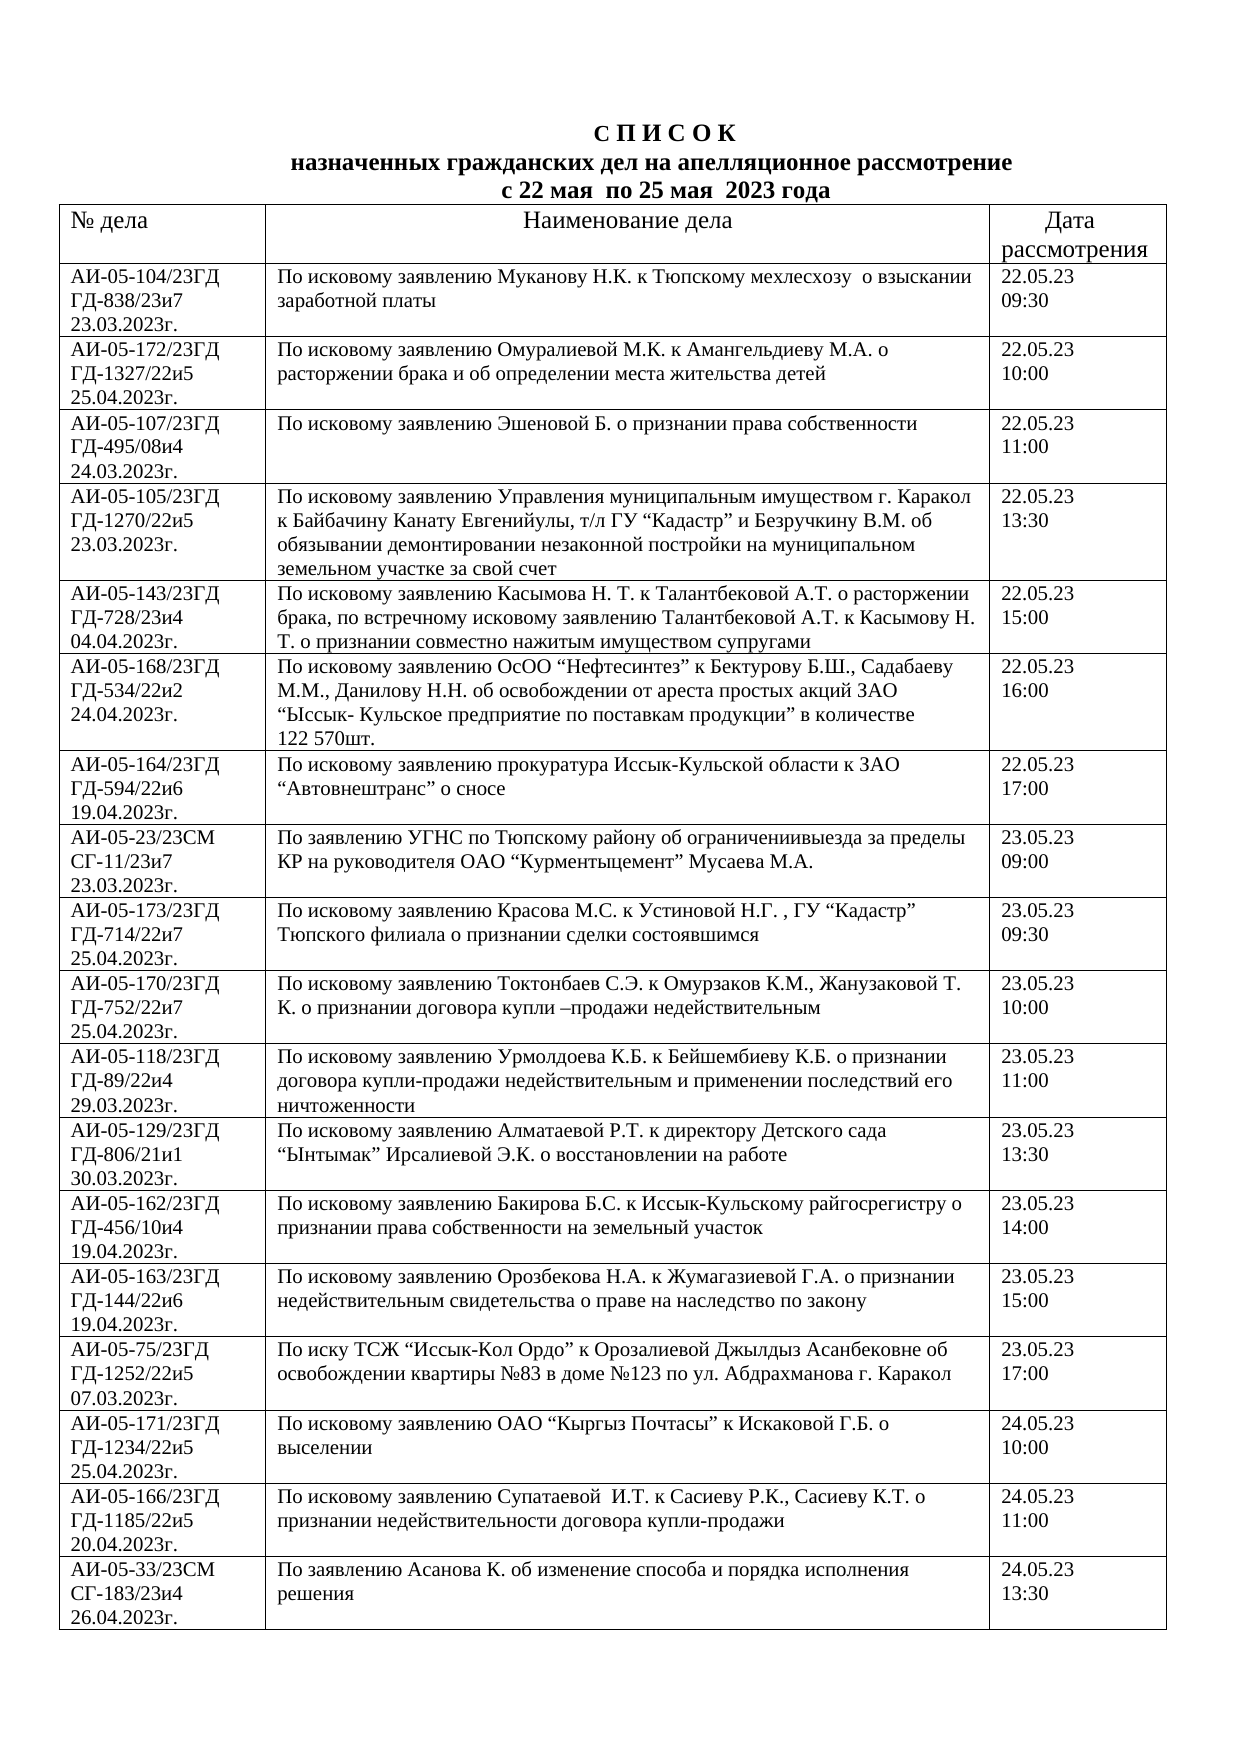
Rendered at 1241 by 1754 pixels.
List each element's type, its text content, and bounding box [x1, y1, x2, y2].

table_cell АИ-05-129/23ГД ГД-806/21и1 30.03.2023г. [60, 1118, 265, 1190]
table_cell АИ-05-33/23СМ СГ-183/23и4 26.04.2023г. [60, 1557, 265, 1629]
table_cell АИ-05-173/23ГД ГД-714/22и7 25.04.2023г. [60, 898, 265, 970]
table_cell По исковому заявлению Управления муниципальным имуществом г. Каракол к Байбачину Канату Евгенийулы, т/л ГУ “Кадастр” и Безручкину В.М. об обязывании демонтировании незаконной постройки на муниципальном земельном участке за свой счет [266, 484, 989, 580]
table_cell По исковому заявлению Омуралиевой М.К. к Амангельдиеву М.А. о расторжении брака и об определении места жительства детей [266, 337, 989, 409]
table_cell АИ-05-166/23ГД ГД-1185/22и5 20.04.2023г. [60, 1484, 265, 1556]
table_cell 24.05.23 11:00 [990, 1484, 1166, 1556]
table_cell По иску ТСЖ “Иссык-Кол Ордо” к Орозалиевой Джылдыз Асанбековне об освобождении квартиры №83 в доме №123 по ул. Абдрахманова г. Каракол [266, 1337, 989, 1409]
text назначенных гражданских дел на апелляционное рассмотрение [136, 147, 1152, 176]
table_cell 24.05.23 10:00 [990, 1411, 1166, 1483]
table_cell 23.05.23 15:00 [990, 1264, 1166, 1336]
table_cell По заявлению Асанова К. об изменение способа и порядка исполнения решения [266, 1557, 989, 1629]
table_cell АИ-05-164/23ГД ГД-594/22и6 19.04.2023г. [60, 751, 265, 824]
table_cell 22.05.23 11:00 [990, 410, 1166, 483]
table_cell По заявлению УГНС по Тюпскому району об ограничениивыезда за пределы КР на руководителя ОАО “Курментыцемент” Мусаева М.А. [266, 825, 989, 897]
table_cell 22.05.23 16:00 [990, 654, 1166, 750]
table_cell По исковому заявлению Орозбекова Н.А. к Жумагазиевой Г.А. о признании недействительным свидетельства о праве на наследство по закону [266, 1264, 989, 1336]
table_cell АИ-05-23/23СМ СГ-11/23и7 23.03.2023г. [60, 825, 265, 897]
table_cell АИ-05-170/23ГД ГД-752/22и7 25.04.2023г. [60, 971, 265, 1043]
table_cell 22.05.23 15:00 [990, 581, 1166, 653]
table_cell 22.05.23 10:00 [990, 337, 1166, 409]
table_cell По исковому заявлению прокуратура Иссык-Кульской области к ЗАО “Автовнештранс” о сносе [266, 751, 989, 824]
table_cell По исковому заявлению Алматаевой Р.Т. к директору Детского сада “Ынтымак” Ирсалиевой Э.К. о восстановлении на работе [266, 1118, 989, 1190]
table_cell 24.05.23 13:30 [990, 1557, 1166, 1629]
table_cell 23.05.23 09:30 [990, 898, 1166, 970]
text с 22 мая по 25 мая 2023 года [136, 176, 1152, 204]
table_cell АИ-05-104/23ГД ГД-838/23и7 23.03.2023г. [60, 264, 265, 336]
table_cell По исковому заявлению Эшеновой Б. о признании права собственности [266, 410, 989, 483]
table_cell АИ-05-105/23ГД ГД-1270/22и5 23.03.2023г. [60, 484, 265, 580]
table_cell 23.05.23 14:00 [990, 1191, 1166, 1263]
table_cell 23.05.23 11:00 [990, 1044, 1166, 1117]
table_header Дата рассмотрения [990, 205, 1166, 263]
table_cell АИ-05-162/23ГД ГД-456/10и4 19.04.2023г. [60, 1191, 265, 1263]
table_cell 22.05.23 17:00 [990, 751, 1166, 824]
table_cell 22.05.23 13:30 [990, 484, 1166, 580]
table_cell По исковому заявлению ОАО “Кыргыз Почтасы” к Искаковой Г.Б. о выселении [266, 1411, 989, 1483]
table_cell По исковому заявлению Касымова Н. Т. к Талантбековой А.Т. о расторжении брака, по встречному исковому заявлению Талантбековой А.Т. к Касымову Н. Т. о признании совместно нажитым имуществом супругами [266, 581, 989, 653]
table_header Наименование дела [266, 205, 989, 263]
table_cell По исковому заявлению Бакирова Б.С. к Иссык-Кульскому райгосрегистру о признании права собственности на земельный участок [266, 1191, 989, 1263]
table_cell По исковому заявлению Красова М.С. к Устиновой Н.Г. , ГУ “Кадастр” Тюпского филиала о признании сделки состоявшимся [266, 898, 989, 970]
table_cell По исковому заявлению Муканову Н.К. к Тюпскому мехлесхозу о взыскании заработной платы [266, 264, 989, 336]
table_cell По исковому заявлению Токтонбаев С.Э. к Омурзаков К.М., Жанузаковой Т. К. о признании договора купли –продажи недействительным [266, 971, 989, 1043]
table_cell 23.05.23 17:00 [990, 1337, 1166, 1409]
table_cell По исковому заявлению Урмолдоева К.Б. к Бейшембиеву К.Б. о признании договора купли-продажи недействительным и применении последствий его ничтоженности [266, 1044, 989, 1117]
table_cell АИ-05-163/23ГД ГД-144/22и6 19.04.2023г. [60, 1264, 265, 1336]
table_cell АИ-05-172/23ГД ГД-1327/22и5 25.04.2023г. [60, 337, 265, 409]
table_header № дела [60, 205, 265, 263]
table_cell 23.05.23 13:30 [990, 1118, 1166, 1190]
table_cell АИ-05-168/23ГД ГД-534/22и2 24.04.2023г. [60, 654, 265, 750]
table_cell АИ-05-171/23ГД ГД-1234/22и5 25.04.2023г. [60, 1411, 265, 1483]
table_cell 23.05.23 10:00 [990, 971, 1166, 1043]
table_cell АИ-05-75/23ГД ГД-1252/22и5 07.03.2023г. [60, 1337, 265, 1409]
table_cell АИ-05-143/23ГД ГД-728/23и4 04.04.2023г. [60, 581, 265, 653]
table_cell По исковому заявлению Супатаевой И.Т. к Сасиеву Р.К., Сасиеву К.Т. о признании недействительности договора купли-продажи [266, 1484, 989, 1556]
table_cell 22.05.23 09:30 [990, 264, 1166, 336]
text С П И С О К [136, 118, 1152, 147]
table_cell По исковому заявлению ОсОО “Нефтесинтез” к Бектурову Б.Ш., Садабаеву М.М., Данилову Н.Н. об освобождении от ареста простых акций ЗАО “Ыссык- Кульское предприятие по поставкам продукции” в количестве 122 570шт. [266, 654, 989, 750]
table_cell АИ-05-107/23ГД ГД-495/08и4 24.03.2023г. [60, 410, 265, 483]
table_cell 23.05.23 09:00 [990, 825, 1166, 897]
table_cell АИ-05-118/23ГД ГД-89/22и4 29.03.2023г. [60, 1044, 265, 1117]
